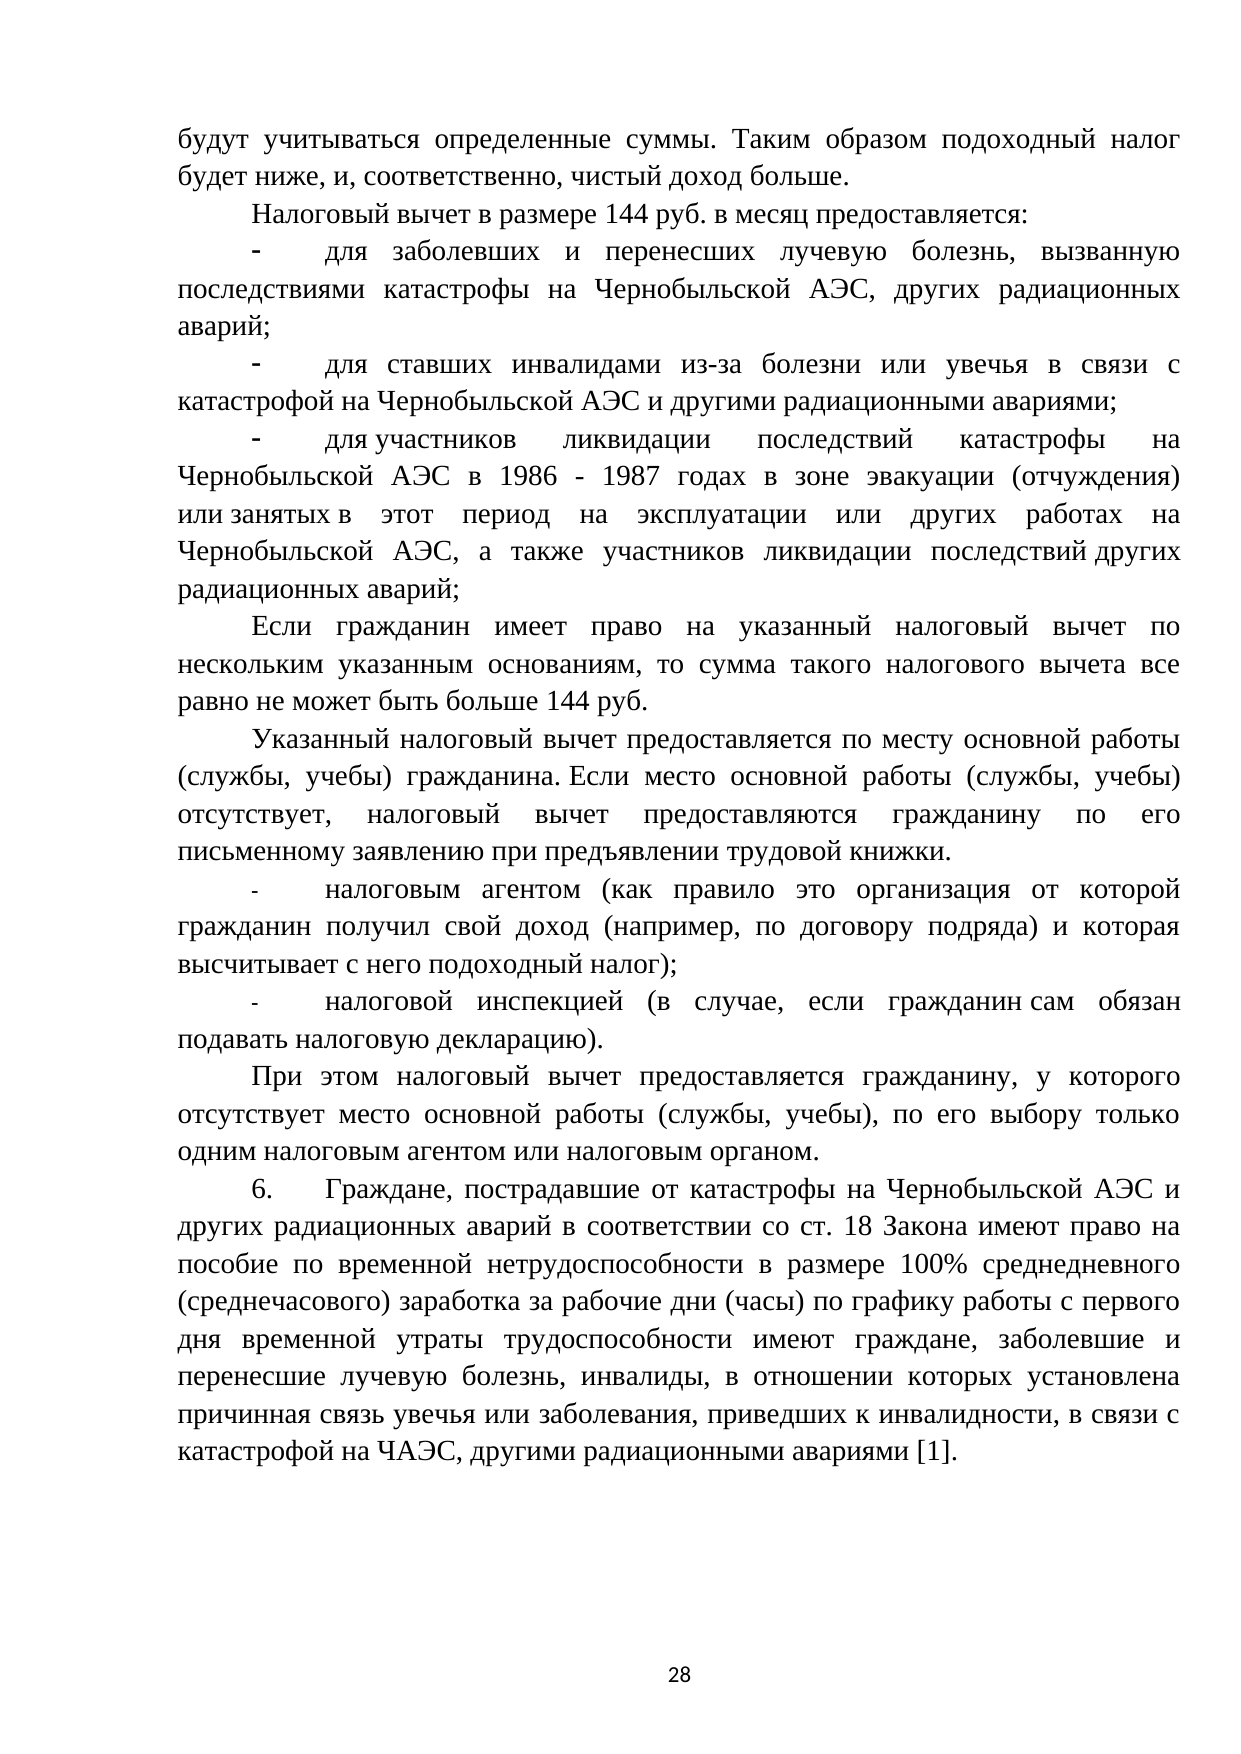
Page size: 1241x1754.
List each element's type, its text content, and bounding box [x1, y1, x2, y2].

text Если гражданин имеет право на указанный налоговый вычет по нескольким указанным основаниям, то сумма такого налогового вычета все равно не может быть больше 144 руб. [177, 606, 1181, 718]
text При этом налоговый вычет предоставляется гражданину, у которого отсутствует место основной работы (службы, учебы), по его выбору только одним налоговым агентом или налоговым органом. [177, 1056, 1181, 1168]
text Указанный налоговый вычет предоставляется по месту основной работы (службы, учебы) гражданина. Если место основной работы (службы, учебы) отсутствует, налоговый вычет предоставляются гражданину по его письменному заявлению при предъявлении трудовой книжки. [177, 718, 1181, 868]
list для ставших инвалидами из-за болезни или увечья в связи с катастрофой на Чернобыльской АЭС и другими радиационными авариями; [177, 343, 1181, 418]
text Налоговый вычет в размере 144 руб. в месяц предоставляется: [177, 193, 1181, 231]
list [177, 118, 1181, 193]
list налоговым агентом (как правило это организация от которой гражданин получил свой доход (например, по договору подряда) и которая высчитывает с него подоходный налог); [177, 868, 1181, 981]
list Граждане, пострадавшие от катастрофы на Чернобыльской АЭС и других радиационных аварий в соответствии со ст. 18 Закона имеют право на пособие по временной нетрудоспособности в размере 100% среднедневного (среднечасового) заработка за рабочие дни (часы) по графику работы с первого дня временной утраты трудоспособности имеют граждане, заболевшие и перенесшие лучевую болезнь, инвалиды, в отношении которых установлена причинная связь увечья или заболевания, приведших к инвалидности, в связи с катастрофой на ЧАЭС, другими радиационными авариями [1]. [177, 1168, 1181, 1468]
list для заболевших и перенесших лучевую болезнь, вызванную последствиями катастрофы на Чернобыльской АЭС, других радиационных аварий; [177, 231, 1181, 343]
list налоговой инспекцией (в случае, если гражданин сам обязан подавать налоговую декларацию). [177, 981, 1181, 1056]
list для участников ликвидации последствий катастрофы на Чернобыльской АЭС в 1986 - 1987 годах в зоне эвакуации (отчуждения) или занятых в этот период на эксплуатации или других работах на Чернобыльской АЭС, а также участников ликвидации последствий других радиационных аварий; [177, 418, 1181, 606]
